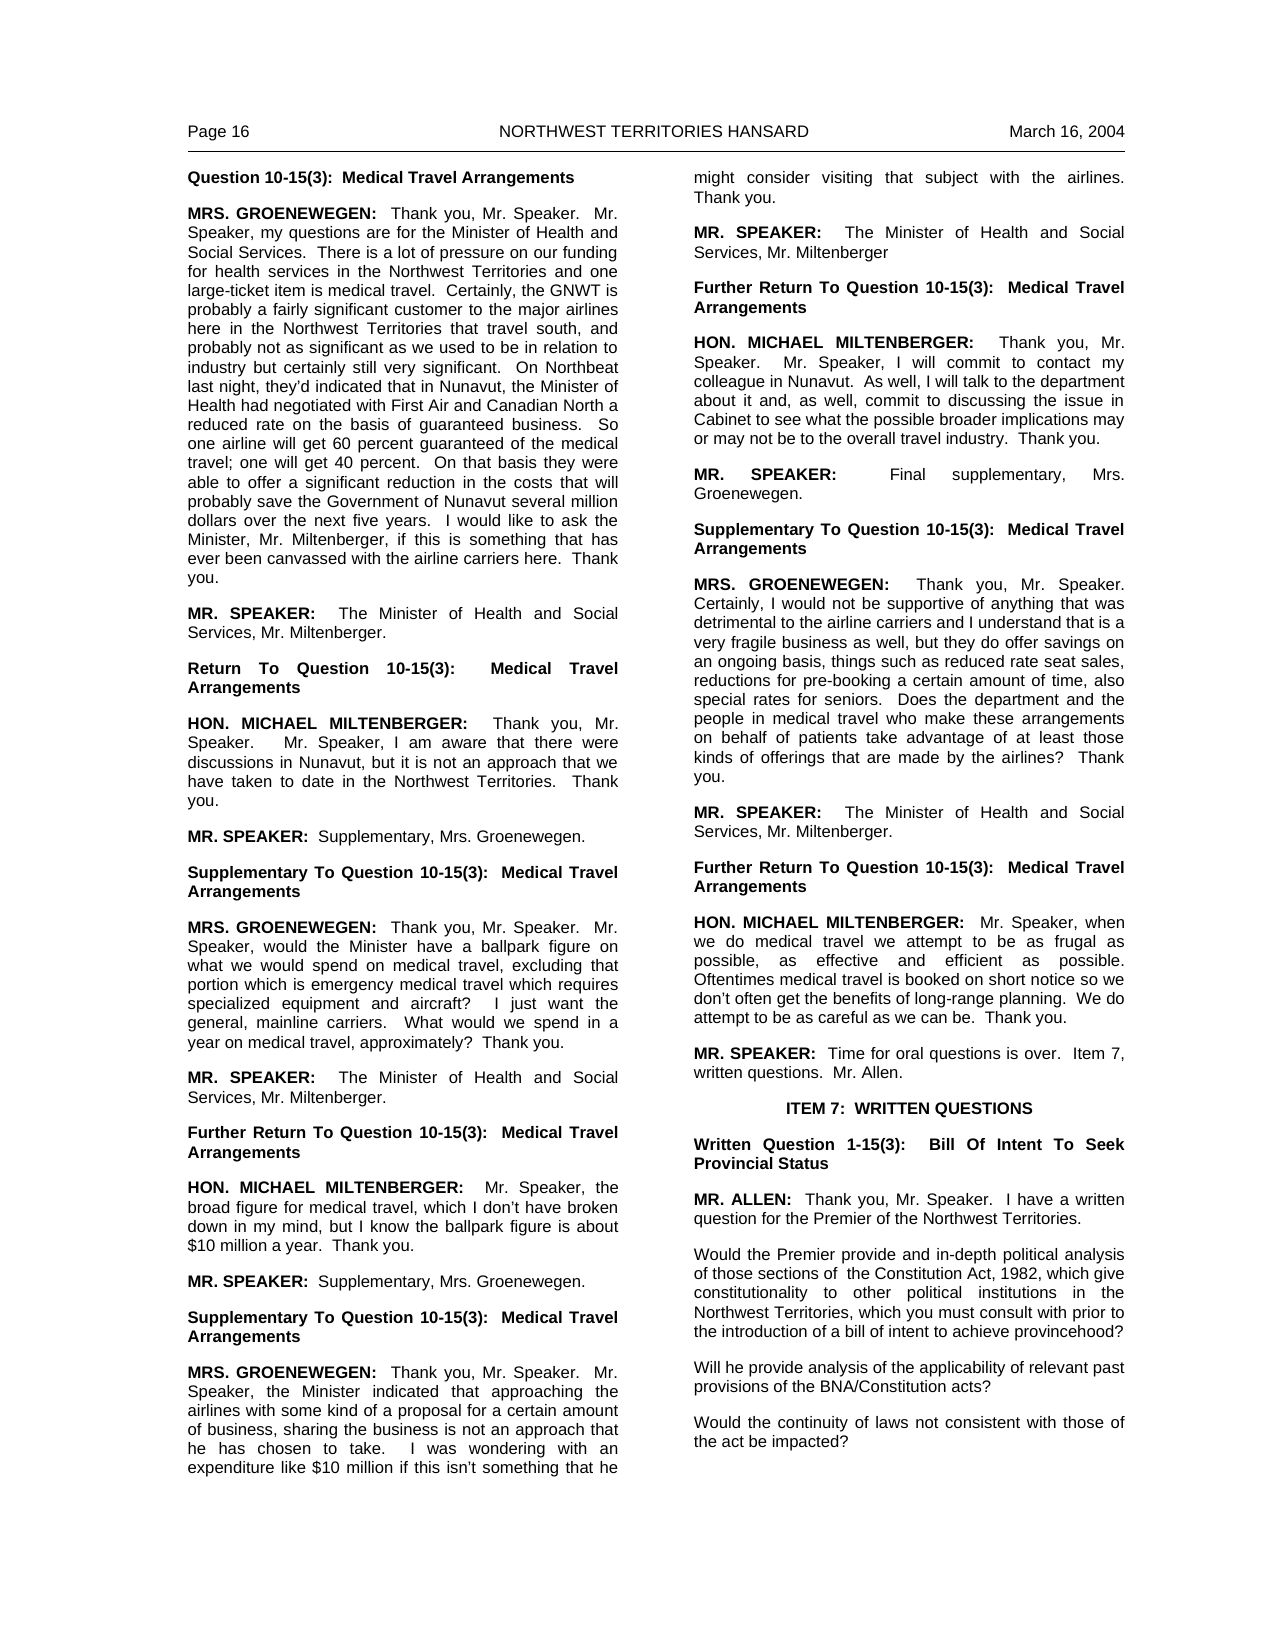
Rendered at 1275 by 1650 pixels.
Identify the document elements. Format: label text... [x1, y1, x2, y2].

text MR. SPEAKER: Supplementary, Mrs. Groenewegen. [187, 827, 619, 846]
text MR. SPEAKER: The Minister of Health and Social Services, Mr. Miltenberger. [187, 604, 619, 642]
text Would the continuity of laws not consistent with those of the act be impacted? [694, 1412, 1125, 1451]
subtitle Written Question 1-15(3): Bill Of Intent To Seek Provincial Status [694, 1135, 1125, 1173]
subtitle Return To Question 10-15(3): Medical Travel Arrangements [187, 659, 619, 697]
text HON. MICHAEL MILTENBERGER: Thank you, Mr. Speaker. Mr. Speaker, I am aware that there were discussions in , but it is not an approach that we have taken to date in the . Thank you. [187, 714, 619, 810]
subtitle ITEM 7: WRITTEN QUESTIONS [694, 1099, 1125, 1118]
text MR. SPEAKER: The Minister of Health and Social Services, Mr. Miltenberger. [694, 802, 1125, 841]
text MR. SPEAKER: Final supplementary, Mrs. Groenewegen. [694, 465, 1125, 503]
text MR. SPEAKER: Time for oral questions is over. Item 7, written questions. Mr. Allen. [694, 1044, 1125, 1082]
text MR. SPEAKER: The Minister of Health and Social Services, Mr. Miltenberger. [187, 1068, 619, 1107]
text MR. SPEAKER: The Minister of Health and Social Services, Mr. Miltenberger [694, 223, 1125, 262]
text HON. MICHAEL MILTENBERGER: Thank you, Mr. Speaker. Mr. Speaker, I will commit to contact my colleague in . As well, I will talk to the department about it and, as well, commit to discussing the issue in Cabinet to see what the possible broader implications may or may not be to the overall travel industry. Thank you. [694, 333, 1125, 448]
subtitle Further Return To Question 10-15(3): Medical Travel Arrangements [187, 1123, 619, 1162]
text MR. SPEAKER: Supplementary, Mrs. Groenewegen. [187, 1272, 619, 1291]
subtitle Question 10-15(3): Medical Travel Arrangements [187, 168, 619, 187]
text MRS. GROENEWEGEN: Thank you, Mr. Speaker. Mr. Speaker, would the Minister have a ballpark figure on what we would spend on medical travel, excluding that portion which is emergency medical travel which requires specialized equipment and aircraft? I just want the general, mainline carriers. What would we spend in a year on medical travel, approximately? Thank you. [187, 917, 619, 1052]
text MRS. GROENEWEGEN: Thank you, Mr. Speaker. Mr. Speaker, the Minister indicated that approaching the airlines with some kind of a proposal for a certain amount of business, sharing the business is not an approach that he has chosen to take. I was wondering with an expenditure like $10 million if this isn’t something that he might consider visiting that subject with the airlines. Thank you. [187, 1362, 619, 1477]
subtitle Further Return To Question 10-15(3): Medical Travel Arrangements [694, 278, 1125, 317]
subtitle Supplementary To Question 10-15(3): Medical Travel Arrangements [187, 1307, 619, 1346]
text HON. MICHAEL MILTENBERGER: Mr. Speaker, when we do medical travel we attempt to be as frugal as possible, as effective and efficient as possible. Oftentimes medical travel is booked on short notice so we don’t often get the benefits of long-range planning. We do attempt to be as careful as we can be. Thank you. [694, 912, 1125, 1027]
subtitle Supplementary To Question 10-15(3): Medical Travel Arrangements [187, 862, 619, 901]
text MRS. GROENEWEGEN: Thank you, Mr. Speaker. Mr. Speaker, my questions are for the Minister of Health and Social Services. There is a lot of pressure on our funding for health services in the and one large-ticket item is medical travel. Certainly, the GNWT is probably a fairly significant customer to the major airlines here in the Northwest Territories that travel south, and probably not as significant as we used to be in relation to industry but certainly still very significant. On Northbeat last night, they’d indicated that in , the Minister of Health had negotiated with First Air and Canadian North a reduced rate on the basis of guaranteed business. So one airline will get 60 percent guaranteed of the medical travel; one will get 40 percent. On that basis they were able to offer a significant reduction in the costs that will probably save the Government of Nunavut several million dollars over the next five years. I would like to ask the Minister, Mr. Miltenberger, if this is something that has ever been canvassed with the airline carriers here. Thank you. [187, 204, 619, 587]
subtitle Further Return To Question 10-15(3): Medical Travel Arrangements [694, 857, 1125, 896]
text MRS. GROENEWEGEN: Thank you, Mr. Speaker. Certainly, I would not be supportive of anything that was detrimental to the airline carriers and I understand that is a very fragile business as well, but they do offer savings on an ongoing basis, things such as reduced rate seat sales, reductions for pre-booking a certain amount of time, also special rates for seniors. Does the department and the people in medical travel who make these arrangements on behalf of patients take advantage of at least those kinds of offerings that are made by the airlines? Thank you. [694, 575, 1125, 786]
text HON. MICHAEL MILTENBERGER: Mr. Speaker, the broad figure for medical travel, which I don’t have broken down in my mind, but I know the ballpark figure is about $10 million a year. Thank you. [187, 1178, 619, 1255]
text Will he provide analysis of the applicability of relevant past provisions of the BNA/Constitution acts? [694, 1357, 1125, 1396]
subtitle Supplementary To Question 10-15(3): Medical Travel Arrangements [694, 520, 1125, 558]
text Would the Premier provide and in-depth political analysis of those sections of the Constitution Act, 1982, which give constitutionality to other political institutions in the Northwest Territories, which you must consult with prior to the introduction of a bill of intent to achieve provincehood? [694, 1245, 1125, 1341]
text MR. ALLEN: Thank you, Mr. Speaker. I have a written question for the Premier of the . [694, 1190, 1125, 1228]
